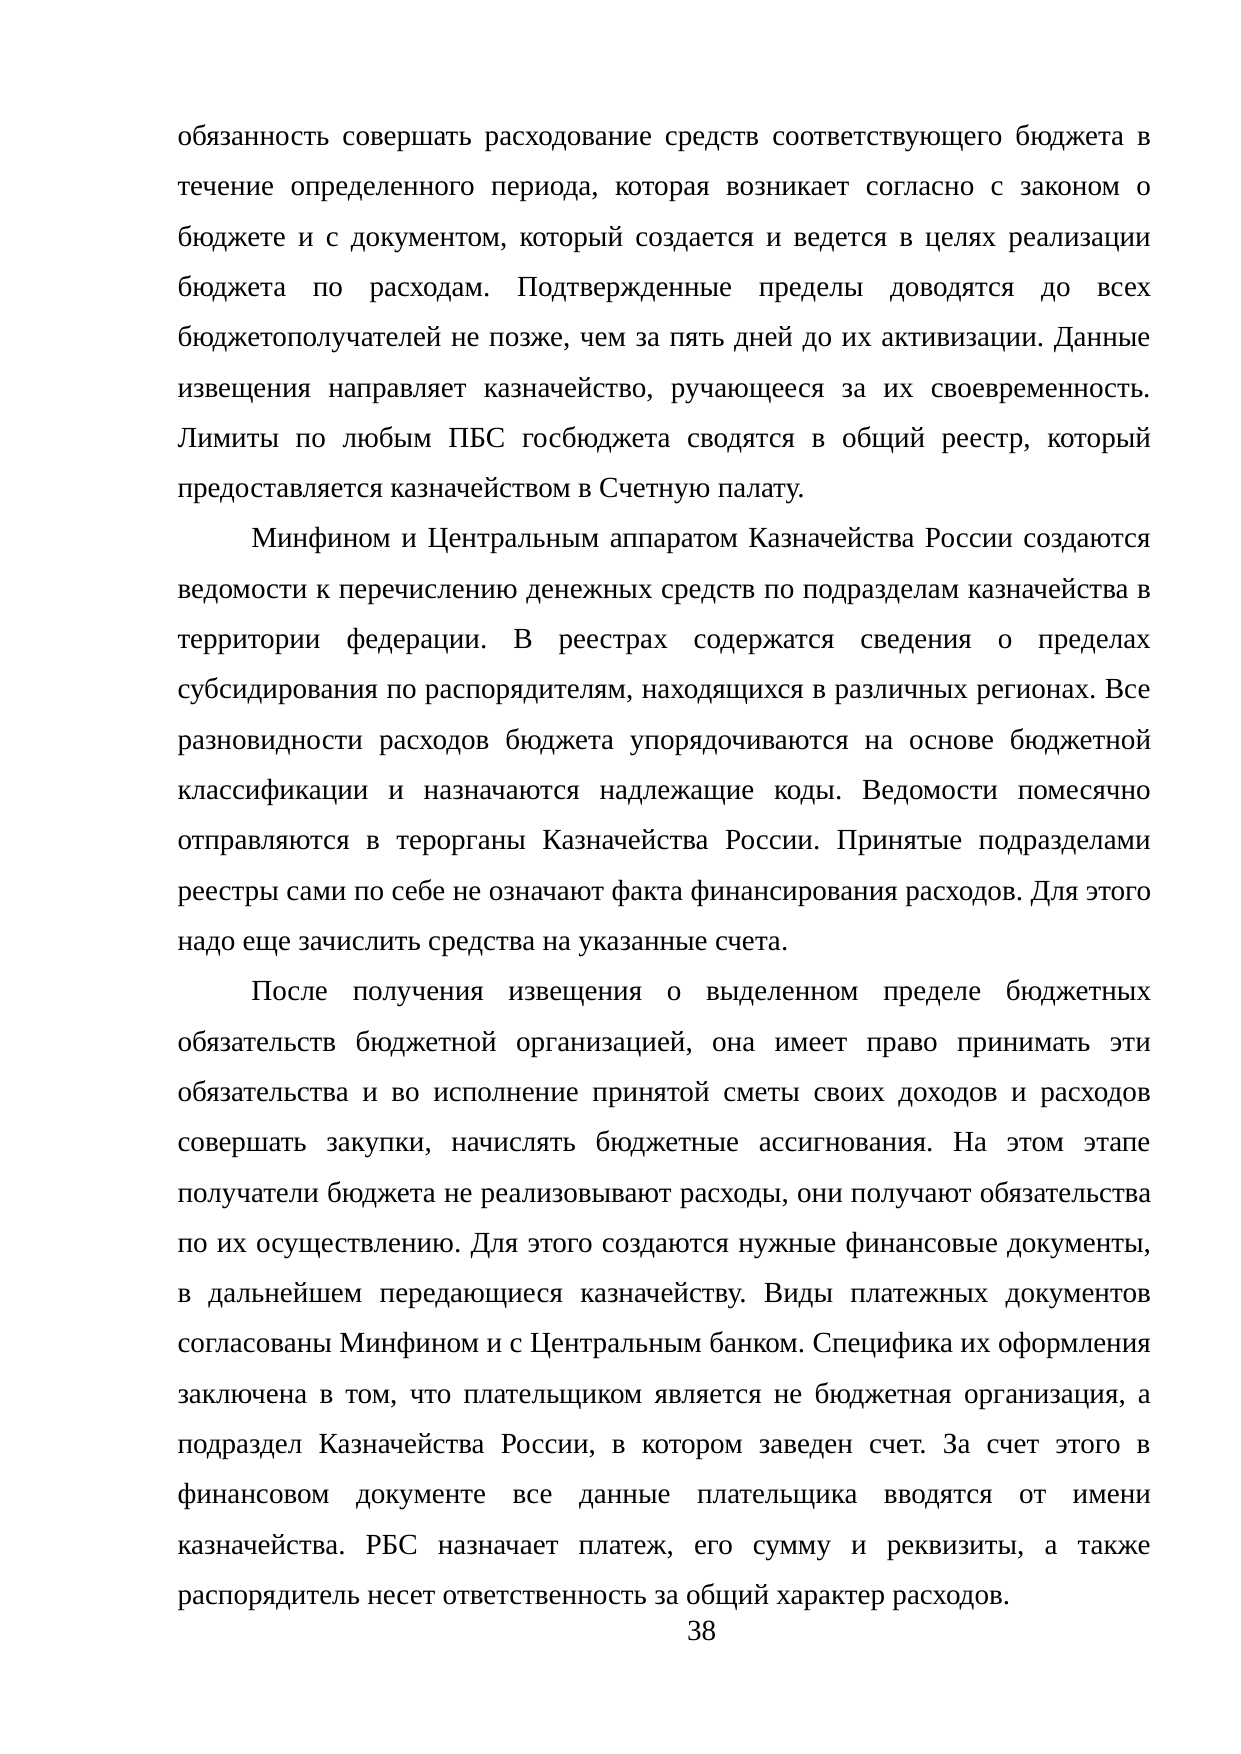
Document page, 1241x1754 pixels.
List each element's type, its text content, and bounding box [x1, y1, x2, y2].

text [177, 118, 1152, 504]
text Минфином и Центральным аппаратом Казначейства России создаются ведомости к перечислению денежных средств по подразделам казначейства в территории федерации. В реестрах содержатся сведения о пределах субсидирования по распорядителям, находящихся в различных регионах. Все разновидности расходов бюджета упорядочиваются на основе бюджетной классификации и назначаются надлежащие коды. Ведомости помесячно отправляются в терорганы Казначейства России. Принятые подразделами реестры сами по себе не означают факта финансирования расходов. Для этого надо еще зачислить средства на указанные счета. [177, 521, 1152, 957]
text После получения извещения о выделенном пределе бюджетных обязательств бюджетной организацией, она имеет право принимать эти обязательства и во исполнение принятой сметы своих доходов и расходов совершать закупки, начислять бюджетные ассигнования. На этом этапе получатели бюджета не реализовывают расходы, они получают обязательства по их осуществлению. Для этого создаются нужные финансовые документы, в дальнейшем передающиеся казначейству. Виды платежных документов согласованы Минфином и с Центральным банком. Специфика их оформления заключена в том, что плательщиком является не бюджетная организация, а подраздел Казначейства России, в котором заведен счет. За счет этого в финансовом документе все данные плательщика вводятся от имени казначейства. РБС назначает платеж, его сумму и реквизиты, а также распорядитель несет ответственность за общий характер расходов. [177, 973, 1152, 1611]
